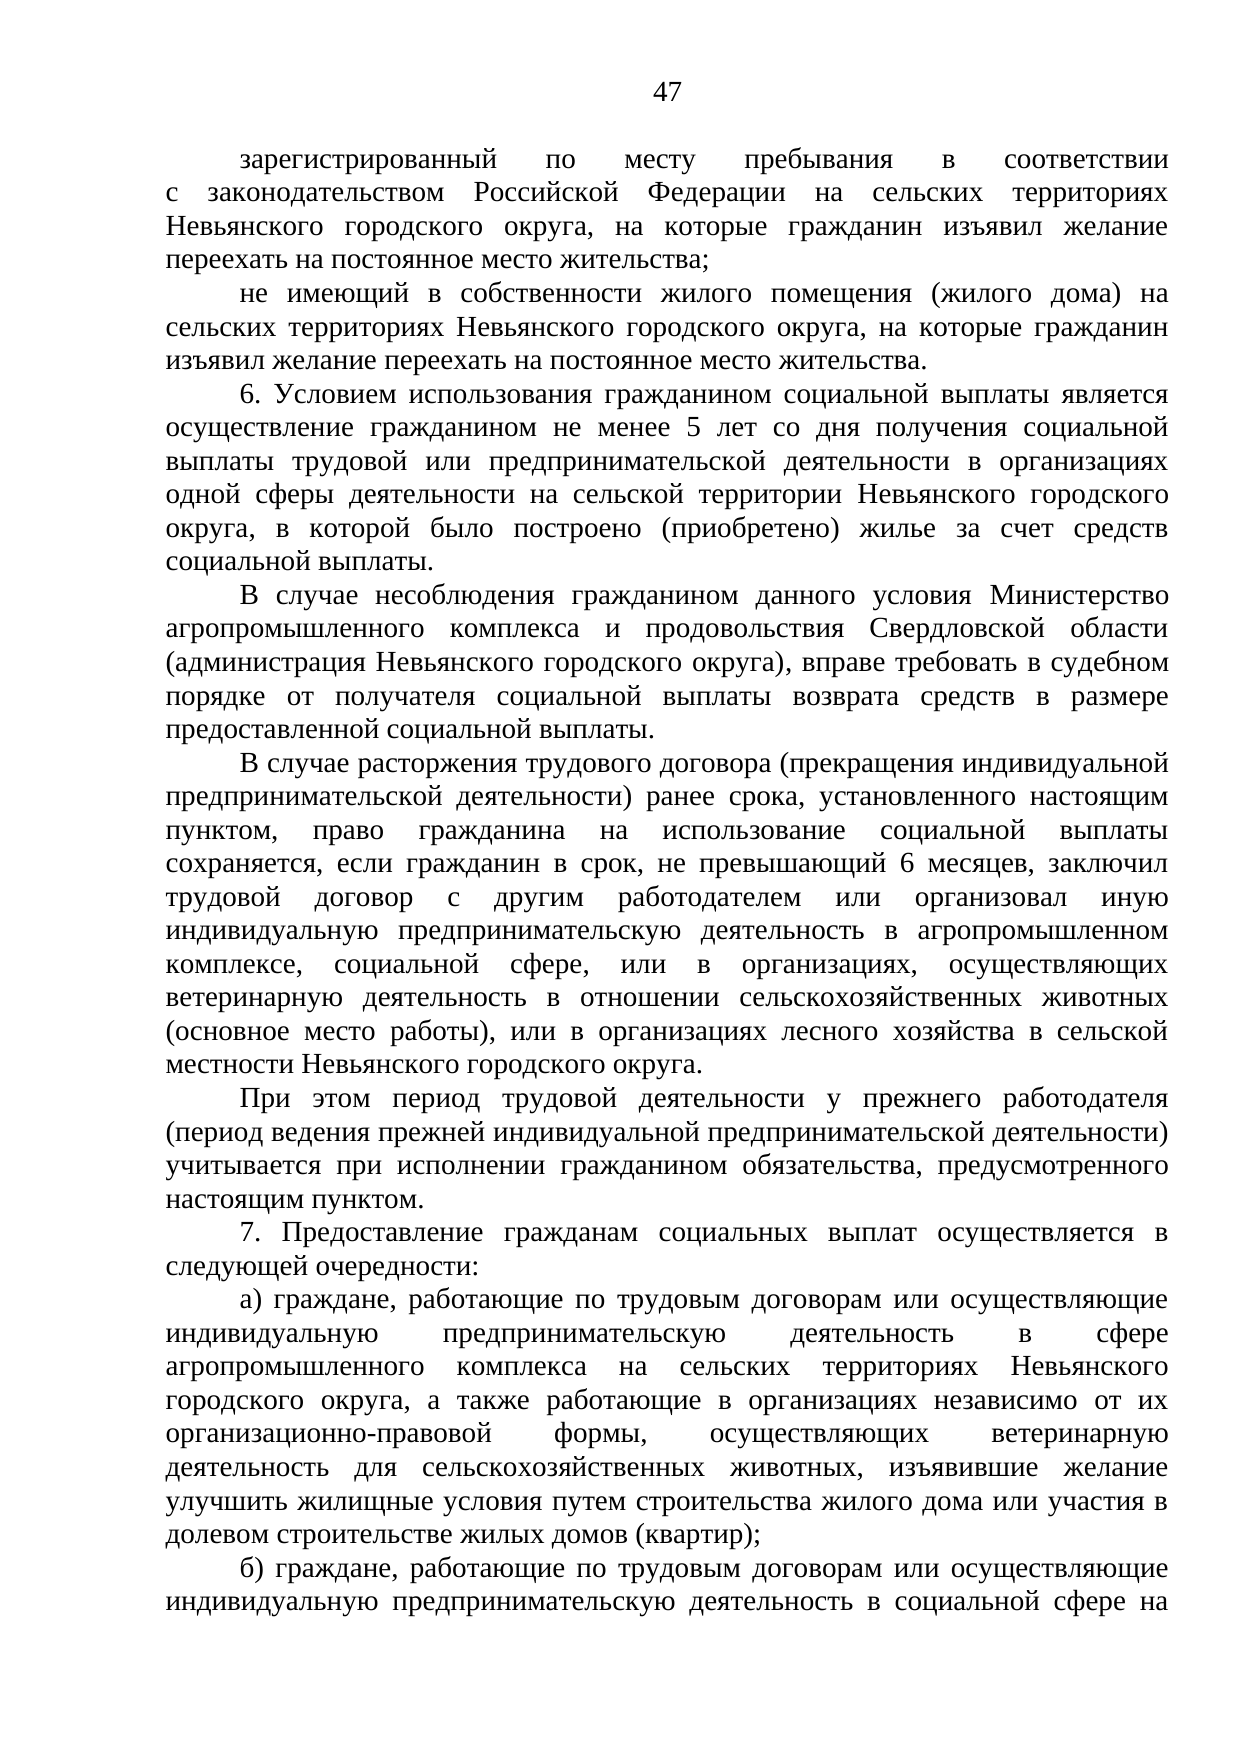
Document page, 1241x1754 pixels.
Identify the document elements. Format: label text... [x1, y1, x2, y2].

text 7. Предоставление гражданам социальных выплат осуществляется в следующей очередности: [165, 1214, 1169, 1281]
text не имеющий в собственности жилого помещения (жилого дома) на сельских территориях Невьянского городского округа, на которые гражданин изъявил желание переехать на постоянное место жительства. [165, 275, 1169, 376]
text В случае расторжения трудового договора (прекращения индивидуальной предпринимательской деятельности) ранее срока, установленного настоящим пунктом, право гражданина на использование социальной выплаты сохраняется, если гражданин в срок, не превышающий 6 месяцев, заключил трудовой договор с другим работодателем или организовал иную индивидуальную предпринимательскую деятельность в агропромышленном комплексе, социальной сфере, или в организациях, осуществляющих ветеринарную деятельность в отношении сельскохозяйственных животных (основное место работы), или в организациях лесного хозяйства в сельской местности Невьянского городского округа. [165, 745, 1169, 1080]
text При этом период трудовой деятельности у прежнего работодателя (период ведения прежней индивидуальной предпринимательской деятельности) учитывается при исполнении гражданином обязательства, предусмотренного настоящим пунктом. [165, 1080, 1169, 1214]
text а) граждане, работающие по трудовым договорам или осуществляющие индивидуальную предпринимательскую деятельность в сфере агропромышленного комплекса на сельских территориях Невьянского городского округа, а также работающие в организациях независимо от их организационно-правовой формы, осуществляющих ветеринарную деятельность для сельскохозяйственных животных, изъявившие желание улучшить жилищные условия путем строительства жилого дома или участия в долевом строительстве жилых домов (квартир); [165, 1281, 1169, 1550]
text зарегистрированный по месту пребывания в соответствии с законодательством Российской Федерации на сельских территориях Невьянского городского округа, на которые гражданин изъявил желание переехать на постоянное место жительства; [165, 141, 1169, 275]
text 6. Условием использования гражданином социальной выплаты является осуществление гражданином не менее 5 лет со дня получения социальной выплаты трудовой или предпринимательской деятельности в организациях одной сферы деятельности на сельской территории Невьянского городского округа, в которой было построено (приобретено) жилье за счет средств социальной выплаты. [165, 376, 1169, 577]
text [165, 1550, 1169, 1617]
text В случае несоблюдения гражданином данного условия Министерство агропромышленного комплекса и продовольствия Свердловской области (администрация Невьянского городского округа), вправе требовать в судебном порядке от получателя социальной выплаты возврата средств в размере предоставленной социальной выплаты. [165, 577, 1169, 745]
